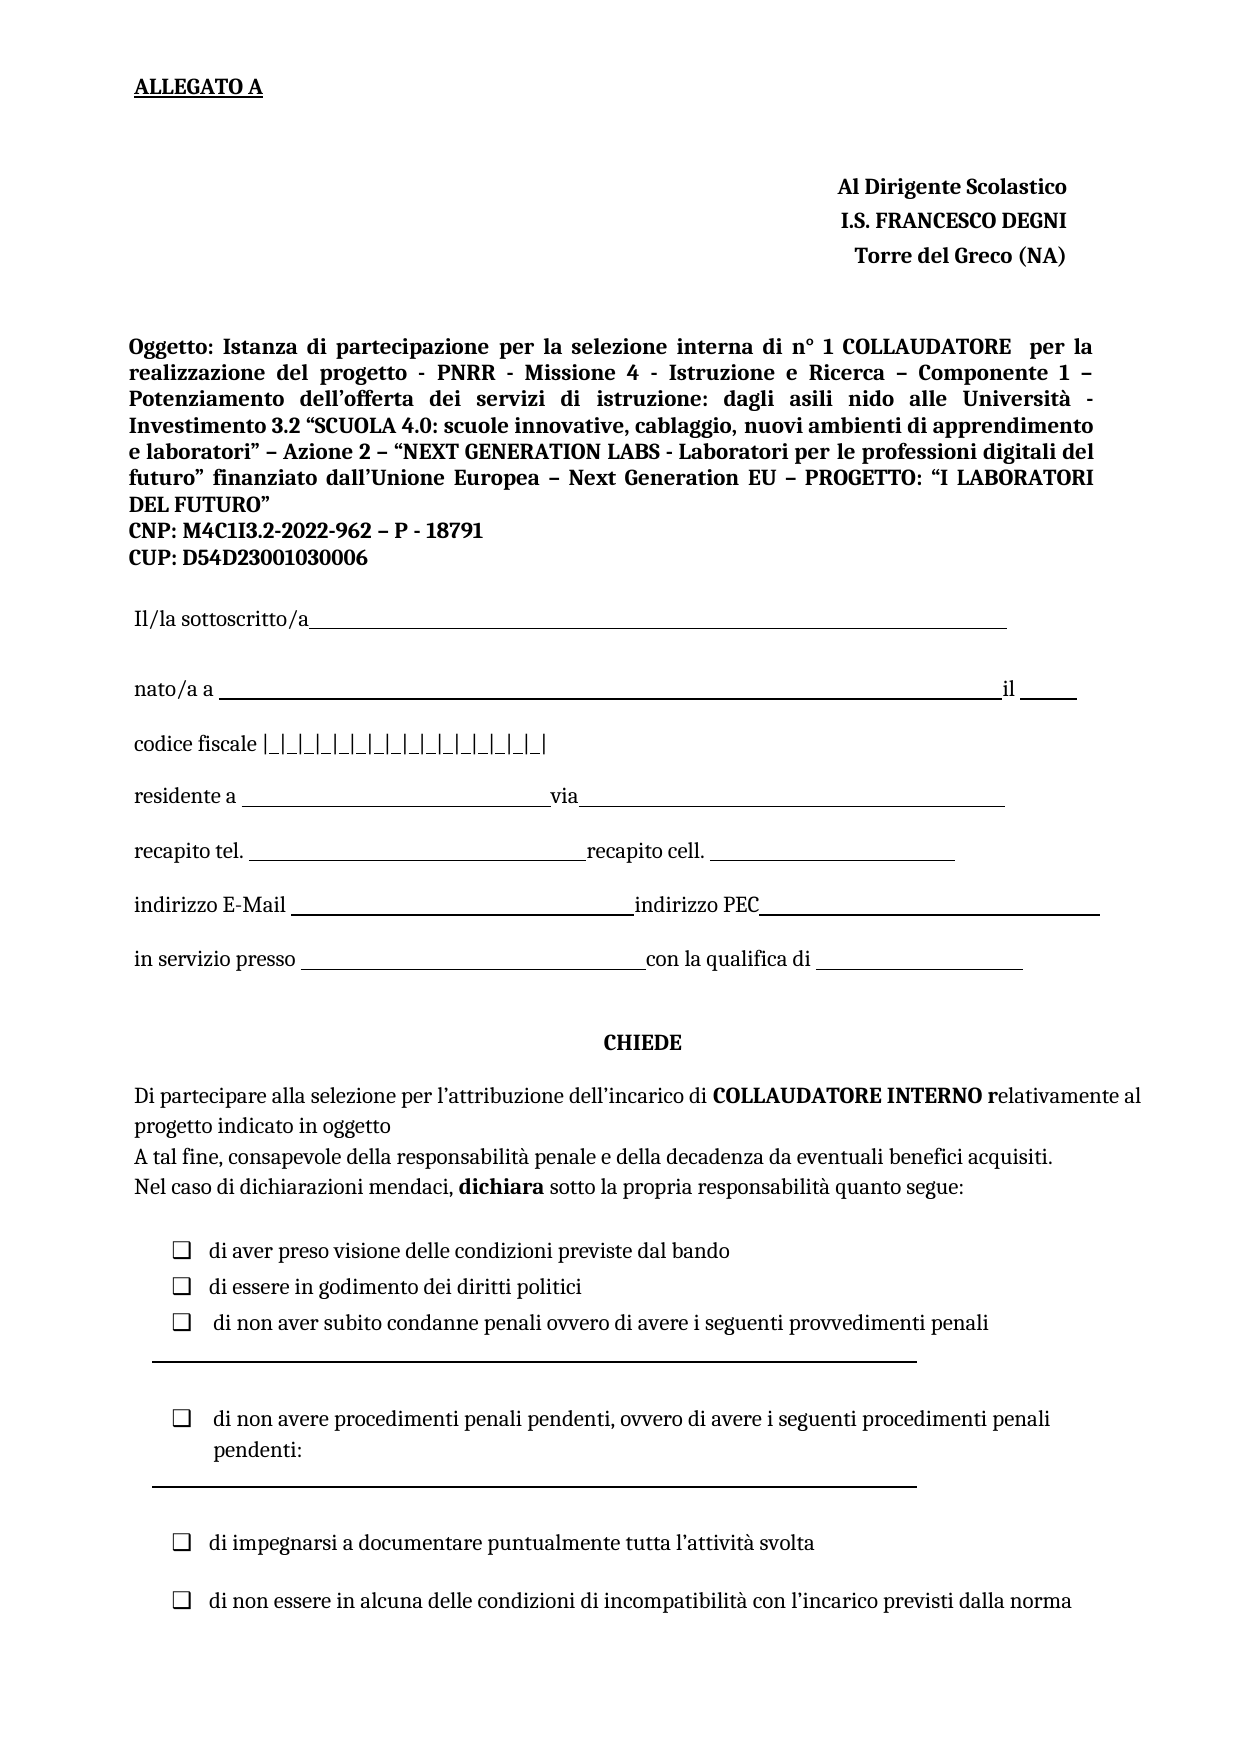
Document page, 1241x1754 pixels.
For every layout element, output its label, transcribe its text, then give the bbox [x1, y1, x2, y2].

text CUP: D54D23001030006 [128, 544, 1094, 571]
list di aver preso visione delle condizioni previste dal bando [171, 1234, 1122, 1265]
text I.S. FRANCESCO DEGNI [157, 208, 1067, 234]
text CNP: M4C1I3.2-2022-962 – P - 18791 [128, 518, 1094, 544]
text recapito tel. recapito cell. [134, 837, 1122, 864]
text codice fiscale | | | | | | | | | | | | | | | | | [134, 730, 1122, 757]
text A tal fine, consapevole della responsabilità penale e della decadenza da eventuali benefici acquisiti. Nel caso di dichiarazioni mendaci, dichiara sotto la propria responsabilità quanto segue: [134, 1143, 1067, 1200]
list di impegnarsi a documentare puntualmente tutta l’attività svolta [171, 1526, 1122, 1557]
text Oggetto: Istanza di partecipazione per la selezione interna di n° 1 COLLAUDATORE per la realizzazione del progetto - PNRR - Missione 4 - Istruzione e Ricerca – Componente 1 – Potenziamento dell’offerta dei servizi di istruzione: dagli asili nido alle Università - Investimento 3.2 “SCUOLA 4.0: scuole innovative, cablaggio, nuovi ambienti di apprendimento e laboratori” – Azione 2 – “NEXT GENERATION LABS - Laboratori per le professioni digitali del futuro” finanziato dall’Unione Europea – Next Generation EU – PROGETTO: “I LABORATORI DEL FUTURO” [128, 333, 1094, 518]
list di essere in godimento dei diritti politici [171, 1270, 1122, 1301]
text nato/a a il [134, 676, 1122, 702]
list di non aver subito condanne penali ovvero di avere i seguenti provvedimenti penali [171, 1306, 1122, 1337]
text Torre del Greco (NA) [157, 242, 1067, 269]
text indirizzo E-Mail indirizzo PEC [134, 892, 1122, 918]
text Il/la sottoscritto/a [134, 605, 1122, 632]
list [171, 1584, 1122, 1615]
list di non avere procedimenti penali pendenti, ovvero di avere i seguenti procedimenti penali pendenti: [171, 1402, 1122, 1463]
text in servizio presso con la qualifica di [134, 946, 1122, 973]
text residente a via [134, 783, 1122, 809]
text ALLEGATO A [134, 74, 1122, 100]
text Di partecipare alla selezione per l’attribuzione dell’incarico di COLLAUDATORE INTERNO relativamente al progetto indicato in oggetto [134, 1083, 1152, 1140]
text CHIEDE [134, 1029, 1152, 1056]
text Al Dirigente Scolastico [157, 173, 1067, 200]
